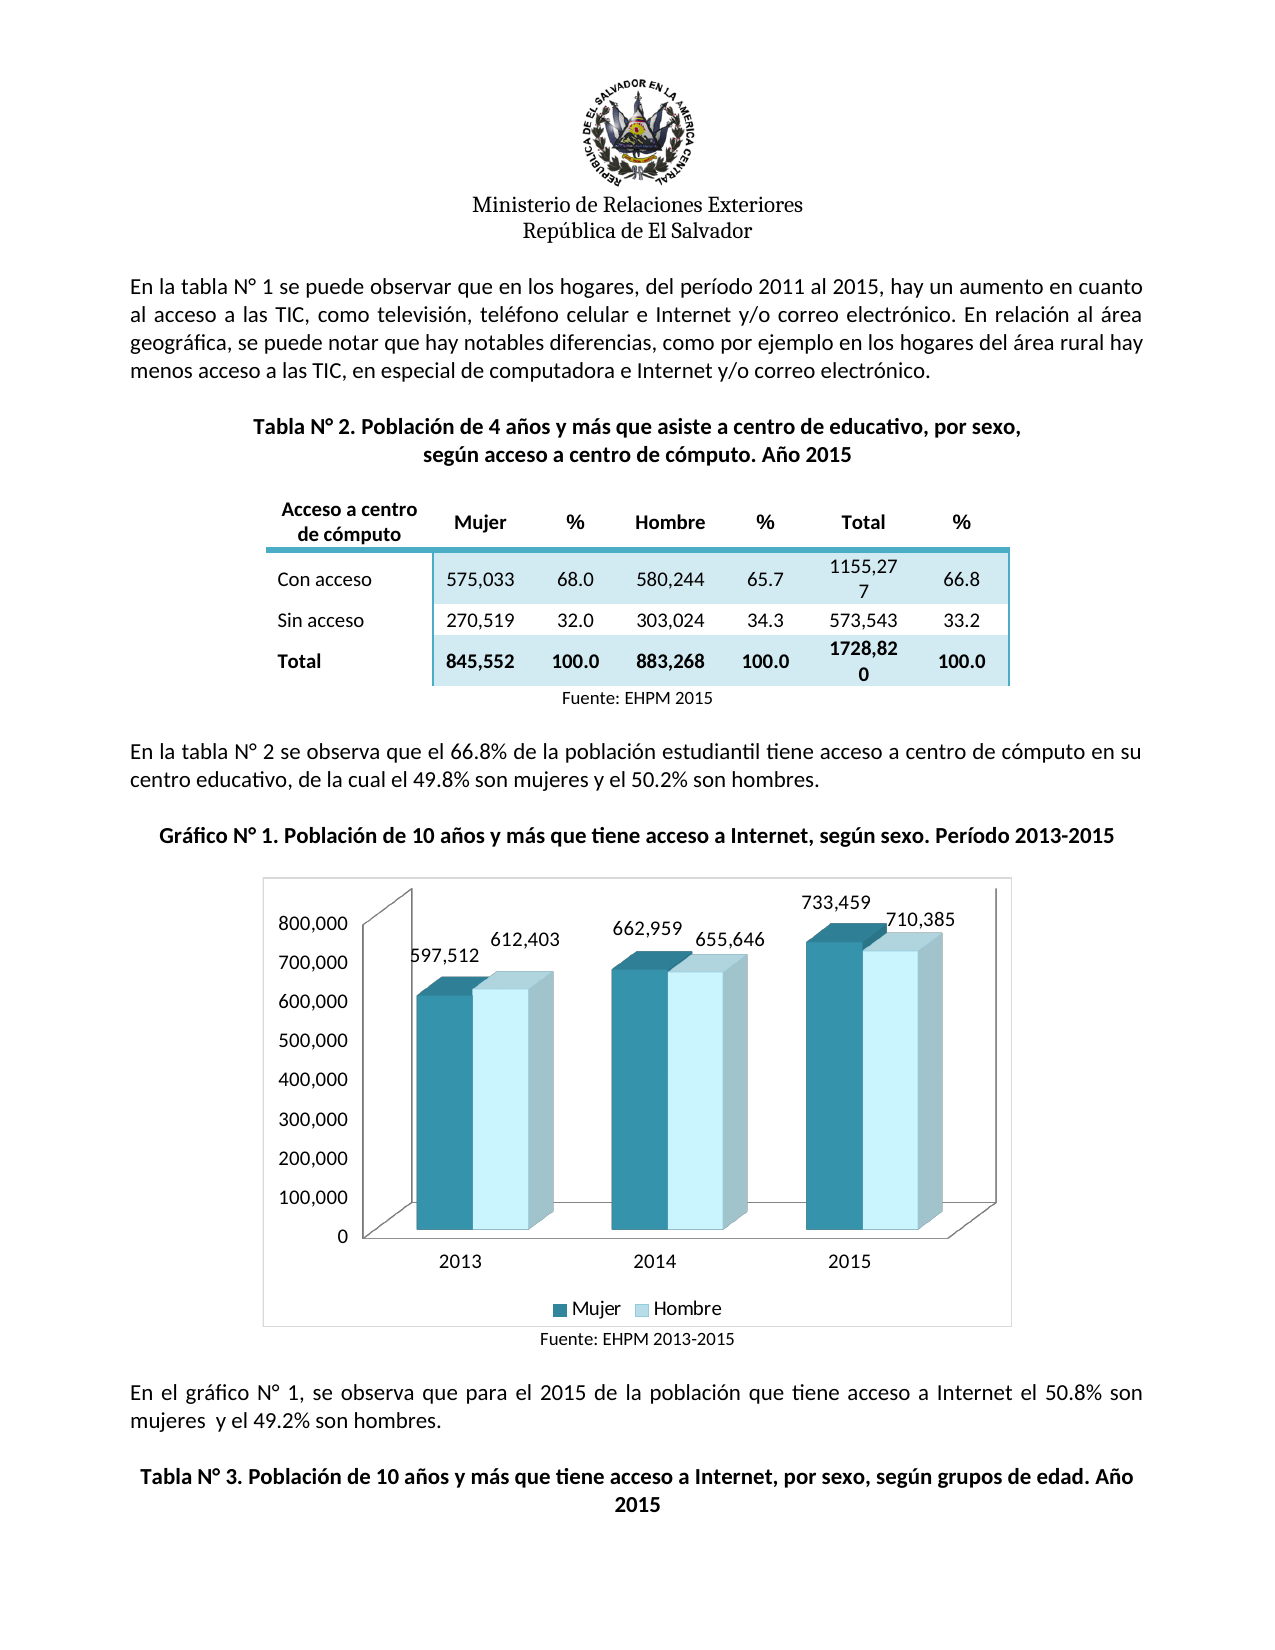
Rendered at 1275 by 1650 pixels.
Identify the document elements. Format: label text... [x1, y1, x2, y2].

table_cell 32.0 [528, 604, 623, 635]
table_cell 100.0 [914, 635, 1008, 686]
table_header % [914, 496, 1009, 547]
table_cell 66.8 [914, 553, 1008, 604]
text Tabla N° 2. Población de 4 años y más que asiste a centro de educativo, por sexo, según acceso a centro de cómputo. Año 2015 [130, 412, 1145, 468]
table_cell 68.0 [528, 553, 623, 604]
table_cell 575,033 [434, 553, 528, 604]
table_cell 573,543 [813, 604, 914, 635]
table_header % [528, 496, 623, 547]
text Fuente: EHPM 2013-2015 [130, 1327, 1145, 1350]
table_cell 580,244 [623, 553, 718, 604]
table_cell 270,519 [434, 604, 528, 635]
table_cell 100.0 [528, 635, 623, 686]
table_cell 65.7 [718, 553, 813, 604]
text Tabla N° 3. Población de 10 años y más que tiene acceso a Internet, por sexo, según grupos de edad. Año 2015 [130, 1462, 1145, 1518]
table_cell Con acceso [266, 553, 432, 604]
table_header Hombre [623, 496, 718, 547]
text En la tabla N° 1 se puede observar que en los hogares, del período 2011 al 2015, hay un aumento en cuanto al acceso a las TIC, como televisión, teléfono celular e Internet y/o correo electrónico. En relación al área geográfica, se puede notar que hay notables diferencias, como por ejemplo en los hogares del área rural hay menos acceso a las TIC, en especial de computadora e Internet y/o correo electrónico. [130, 272, 1145, 384]
table_cell Total [266, 635, 432, 686]
table_cell 845,552 [434, 635, 528, 686]
table_cell 33.2 [914, 604, 1008, 635]
table_header % [718, 496, 813, 547]
table_cell 34.3 [718, 604, 813, 635]
table_header Acceso a centro de cómputo [266, 496, 433, 547]
text En la tabla N° 2 se observa que el 66.8% de la población estudiantil tiene acceso a centro de cómputo en su centro educativo, de la cual el 49.8% son mujeres y el 50.2% son hombres. [130, 737, 1145, 793]
table_header Mujer [433, 496, 528, 547]
table_cell 1728,820 [813, 635, 914, 686]
table_cell Sin acceso [266, 604, 432, 635]
table_cell 303,024 [623, 604, 718, 635]
text Fuente: EHPM 2015 [130, 686, 1145, 709]
table_cell 883,268 [623, 635, 718, 686]
table_cell 100.0 [718, 635, 813, 686]
table_cell 1155,277 [813, 553, 914, 604]
text En el gráfico N° 1, se observa que para el 2015 de la población que tiene acceso a Internet el 50.8% son mujeres y el 49.2% son hombres. [130, 1378, 1145, 1434]
text Gráfico N° 1. Población de 10 años y más que tiene acceso a Internet, según sexo. Período 2013-2015 [130, 821, 1145, 849]
picture [576, 73, 699, 192]
table_header Total [813, 496, 914, 547]
